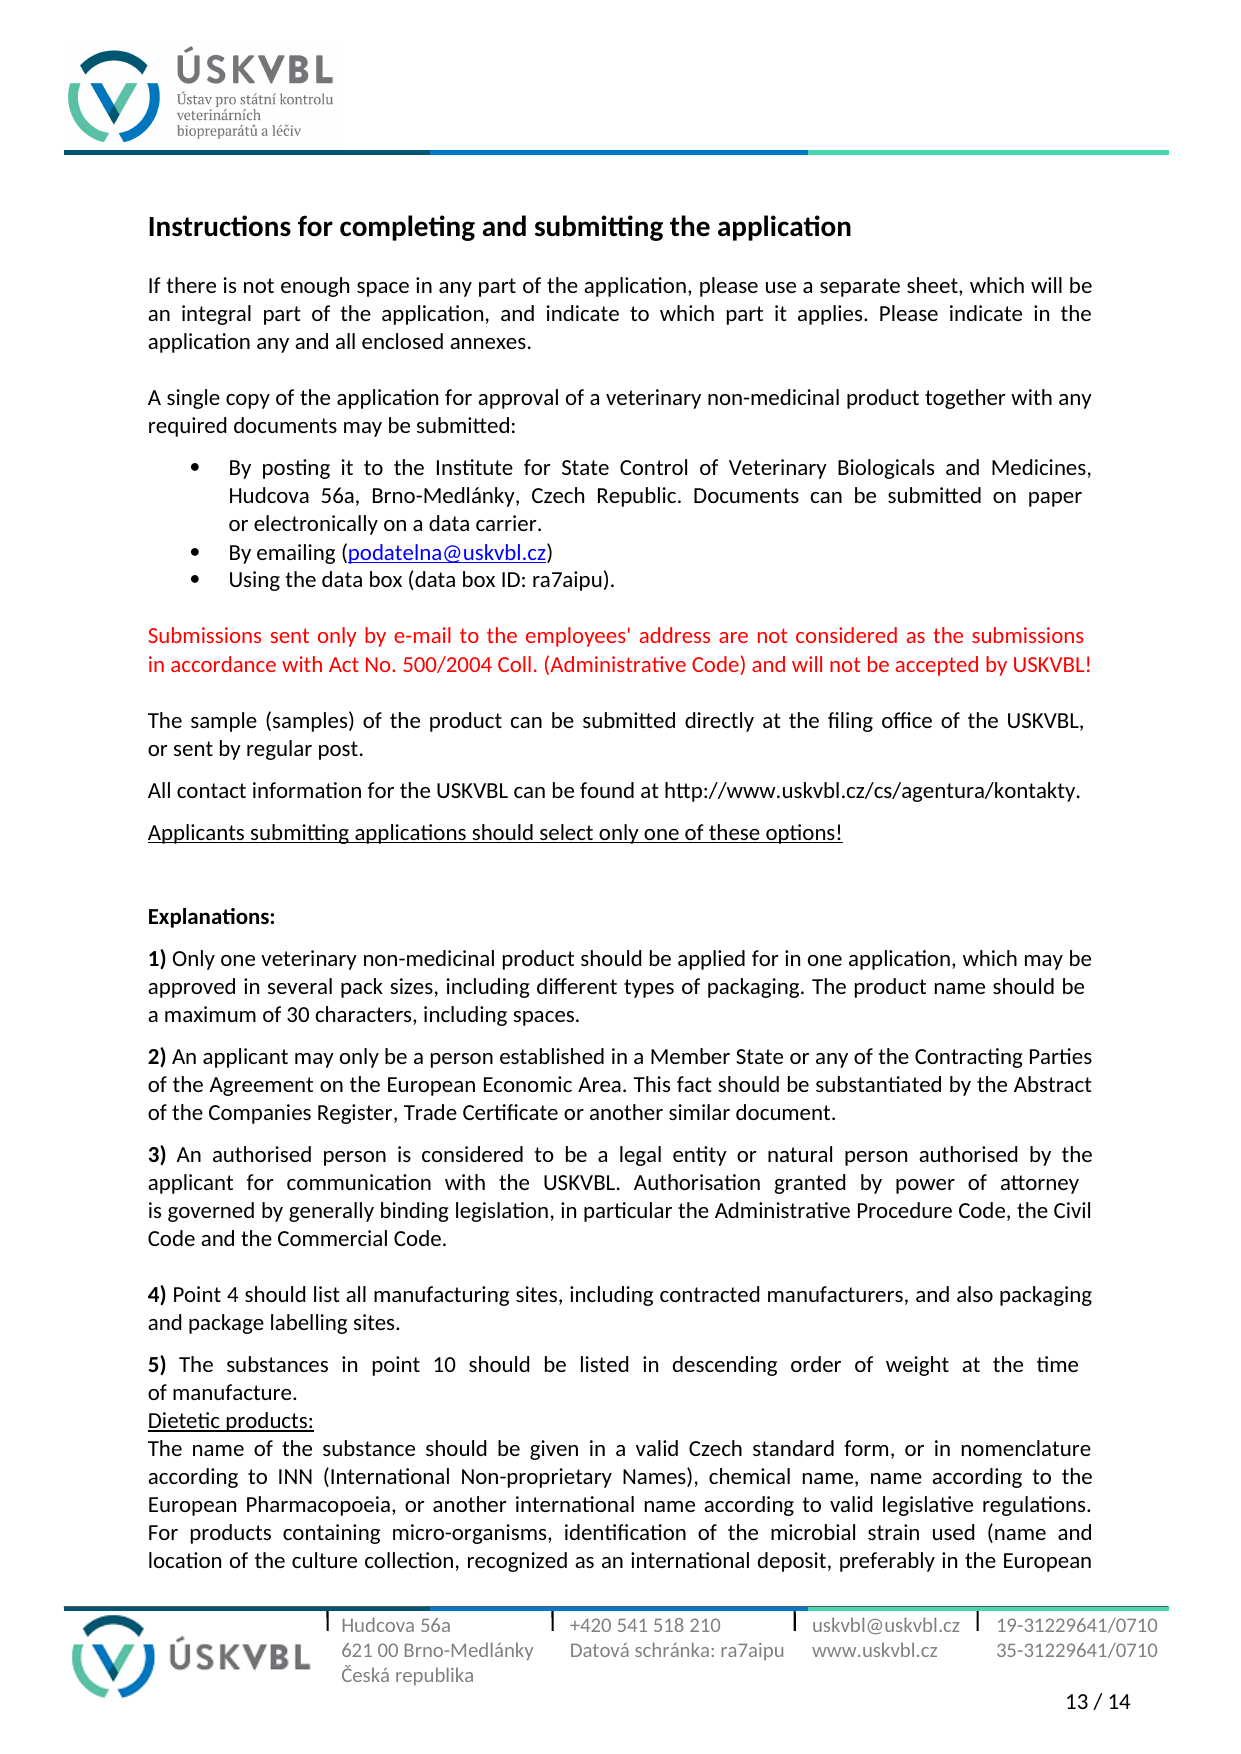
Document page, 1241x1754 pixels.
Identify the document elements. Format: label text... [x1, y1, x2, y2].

list By emailing (podatelna@uskvbl.cz) [191, 538, 1093, 566]
text 1) Only one veterinary non-medicinal product should be applied for in one application, which may be approved in several pack sizes, including different types of packaging. The product name should be a maximum of 30 characters, including spaces. [148, 944, 1093, 1028]
text 2) An applicant may only be a person established in a Member State or any of the Contracting Parties of the Agreement on the European Economic Area. This fact should be substantiated by the Abstract of the Companies Register, Trade Certificate or another similar document. [148, 1042, 1093, 1126]
list Using the data box (data box ID: ra7aipu). [191, 566, 1093, 594]
picture [71, 1615, 312, 1700]
text If there is not enough space in any part of the application, please use a separate sheet, which will be an integral part of the application, and indicate to which part it applies. Please indicate in the application any and all enclosed annexes. [148, 271, 1093, 356]
text 3) An authorised person is considered to be a legal entity or natural person authorised by the applicant for communication with the USKVBL. Authorisation granted by power of attorney is governed by generally binding legislation, in particular the Administrative Procedure Code, the Civil Code and the Commercial Code. [148, 1140, 1093, 1252]
text 4) Point 4 should list all manufacturing sites, including contracted manufacturers, and also packaging and package labelling sites. [148, 1280, 1093, 1336]
text A single copy of the application for approval of a veterinary non-medicinal product together with any required documents may be submitted: [148, 383, 1093, 439]
text Submissions sent only by e-mail to the employees' address are not considered as the submissions in accordance with Act No. 500/2004 Coll. (Administrative Code) and will not be accepted by USKVBL! [148, 622, 1093, 678]
text Dietetic products: [148, 1406, 1093, 1434]
text Instructions for completing and submitting the application [148, 208, 1093, 243]
text Applicants submitting applications should select only one of these options! [148, 818, 1093, 846]
picture [64, 42, 337, 149]
text 5) The substances in point 10 should be listed in descending order of weight at the time of manufacture. [148, 1350, 1093, 1406]
text All contact information for the USKVBL can be found at http://www.uskvbl.cz/cs/agentura/kontakty. [148, 776, 1093, 804]
list By posting it to the Institute for State Control of Veterinary Biologicals and Medicines, Hudcova 56a, Brno-Medlánky, Czech Republic. Documents can be submitted on paper or electronically on a data carrier. [191, 453, 1093, 538]
text Explanations: [148, 902, 1093, 930]
text The sample (samples) of the product can be submitted directly at the filing office of the USKVBL, or sent by regular post. [148, 706, 1093, 762]
